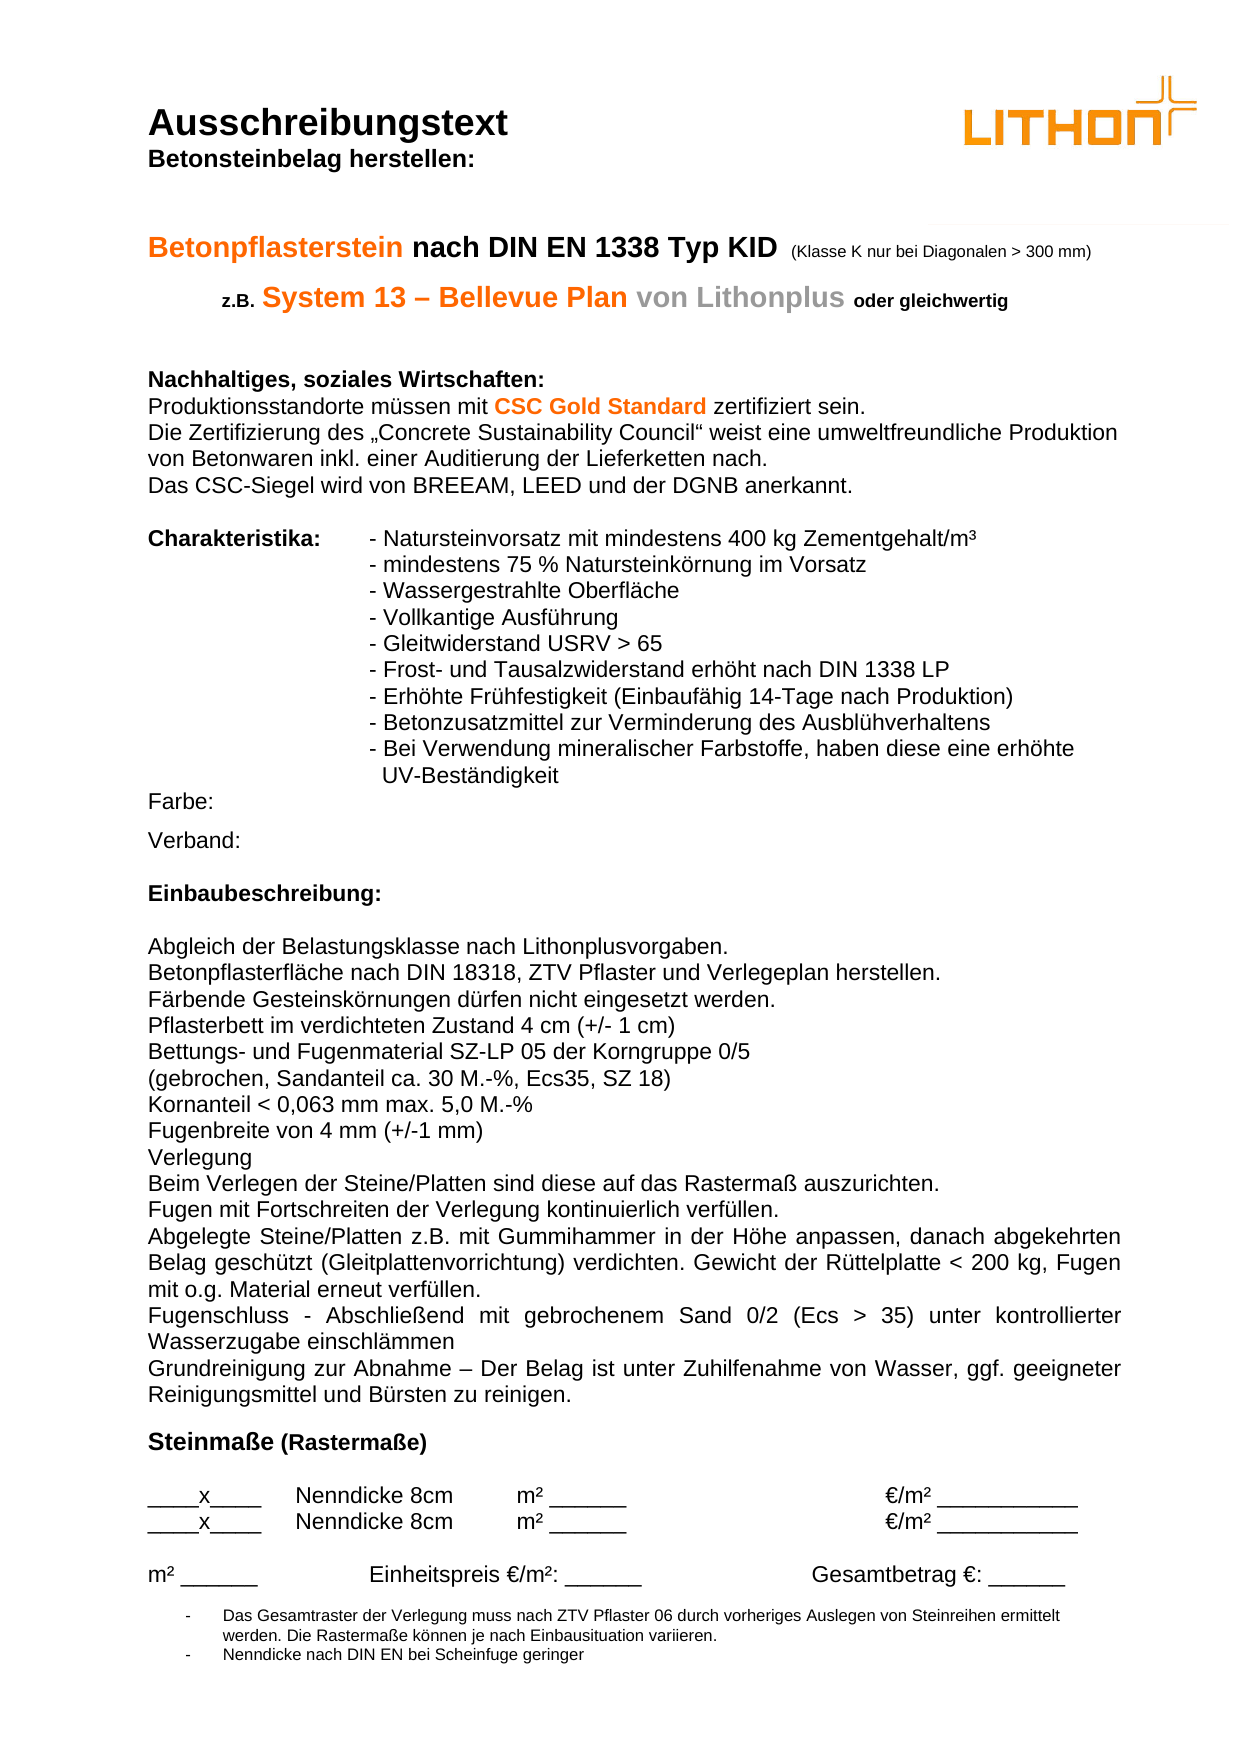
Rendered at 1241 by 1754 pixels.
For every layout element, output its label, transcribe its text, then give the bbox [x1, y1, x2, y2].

text Bettungs- und Fugenmaterial SZ-LP 05 der Korngruppe 0/5 [148, 1038, 1122, 1065]
text - Vollkantige Ausführung [148, 603, 1122, 630]
text Färbende Gesteinskörnungen dürfen nicht eingesetzt werden. [148, 986, 1122, 1012]
text Das CSC-Siegel wird von BREEAM, LEED und der DGNB anerkannt. [148, 472, 1122, 498]
text Beim Verlegen der Steine/Platten sind diese auf das Rastermaß auszurichten. [148, 1170, 1122, 1196]
list Das Gesamtraster der Verlegung muss nach ZTV Pflaster 06 durch vorheriges Auslegen von Steinreihen ermittelt werden. Die Rastermaße können je nach Einbausituation variieren. [185, 1606, 1122, 1644]
text - mindestens 75 % Natursteinkörnung im Vorsatz [148, 551, 1122, 577]
text m² ______ Einheitspreis €/m²: ______ Gesamtbetrag €: ______ [148, 1561, 1122, 1587]
text Fugenbreite von 4 mm (+/-1 mm) [148, 1117, 1122, 1144]
text z.B. System 13 – Bellevue Plan von Lithonplus oder gleichwertig [148, 280, 1122, 314]
text Betonpflasterfläche nach DIN 18318, ZTV Pflaster und Verlegeplan herstellen. [148, 959, 1122, 986]
text Betonsteinbelag herstellen: [148, 143, 928, 172]
text Abgleich der Belastungsklasse nach Lithonplusvorgaben. [148, 933, 1122, 959]
text Kornanteil < 0,063 mm max. 5,0 M.-% [148, 1091, 1122, 1117]
text Charakteristika: - Natursteinvorsatz mit mindestens 400 kg Zementgehalt/m³ [148, 524, 1122, 551]
text - Betonzusatzmittel zur Verminderung des Ausblühverhaltens [295, 709, 1122, 735]
text - Frost- und Tausalzwiderstand erhöht nach DIN 1338 LP [295, 656, 1122, 683]
text Fugen mit Fortschreiten der Verlegung kontinuierlich verfüllen. [148, 1196, 1122, 1223]
text Einbaubeschreibung: [148, 880, 1122, 907]
text Ausschreibungstext [148, 100, 928, 143]
text Abgelegte Steine/Platten z.B. mit Gummihammer in der Höhe anpassen, danach abgekehrten Belag geschützt (Gleitplattenvorrichtung) verdichten. Gewicht der Rüttelplatte < 200 kg, Fugen mit o.g. Material erneut verfüllen. [148, 1223, 1122, 1302]
text Pflasterbett im verdichteten Zustand 4 cm (+/- 1 cm) [148, 1012, 1122, 1038]
text Farbe: [148, 788, 1122, 814]
text (gebrochen, Sandanteil ca. 30 M.-%, Ecs35, SZ 18) [148, 1065, 1122, 1091]
text Verband: [148, 827, 1122, 854]
text Verlegung [148, 1144, 1122, 1170]
list Nenndicke nach DIN EN bei Scheinfuge geringer [185, 1644, 1122, 1664]
text - Gleitwiderstand USRV > 65 [295, 630, 1122, 656]
text - Wassergestrahlte Oberfläche [148, 577, 1122, 603]
text Betonpflasterstein nach DIN EN 1338 Typ KID (Klasse K nur bei Diagonalen > 300 mm) [148, 230, 1122, 263]
text Grundreinigung zur Abnahme – Der Belag ist unter Zuhilfenahme von Wasser, ggf. geeigneter Reinigungsmittel und Bürsten zu reinigen. [148, 1354, 1122, 1407]
text Produktionsstandorte müssen mit CSC Gold Standard zertifiziert sein. [148, 393, 1122, 419]
text Nachhaltiges, soziales Wirtschaften: [148, 366, 1122, 393]
text ____x____ Nenndicke 8cm m² ______ €/m² ___________ [148, 1508, 1122, 1534]
text Steinmaße (Rastermaße) [148, 1426, 1122, 1455]
text Fugenschluss - Abschließend mit gebrochenem Sand 0/2 (Ecs > 35) unter kontrollierter Wasserzugabe einschlämmen [148, 1302, 1122, 1354]
text ____x____ Nenndicke 8cm m² ______ €/m² ___________ [148, 1482, 1122, 1508]
text - Erhöhte Frühfestigkeit (Einbaufähig 14-Tage nach Produktion) [295, 683, 1122, 709]
picture [928, 12, 1229, 225]
text - Bei Verwendung mineralischer Farbstoffe, haben diese eine erhöhte [369, 735, 1122, 762]
text Die Zertifizierung des „Concrete Sustainability Council“ weist eine umweltfreundliche Produktion von Betonwaren inkl. einer Auditierung der Lieferketten nach. [148, 419, 1122, 472]
text UV-Beständigkeit [369, 762, 1122, 788]
